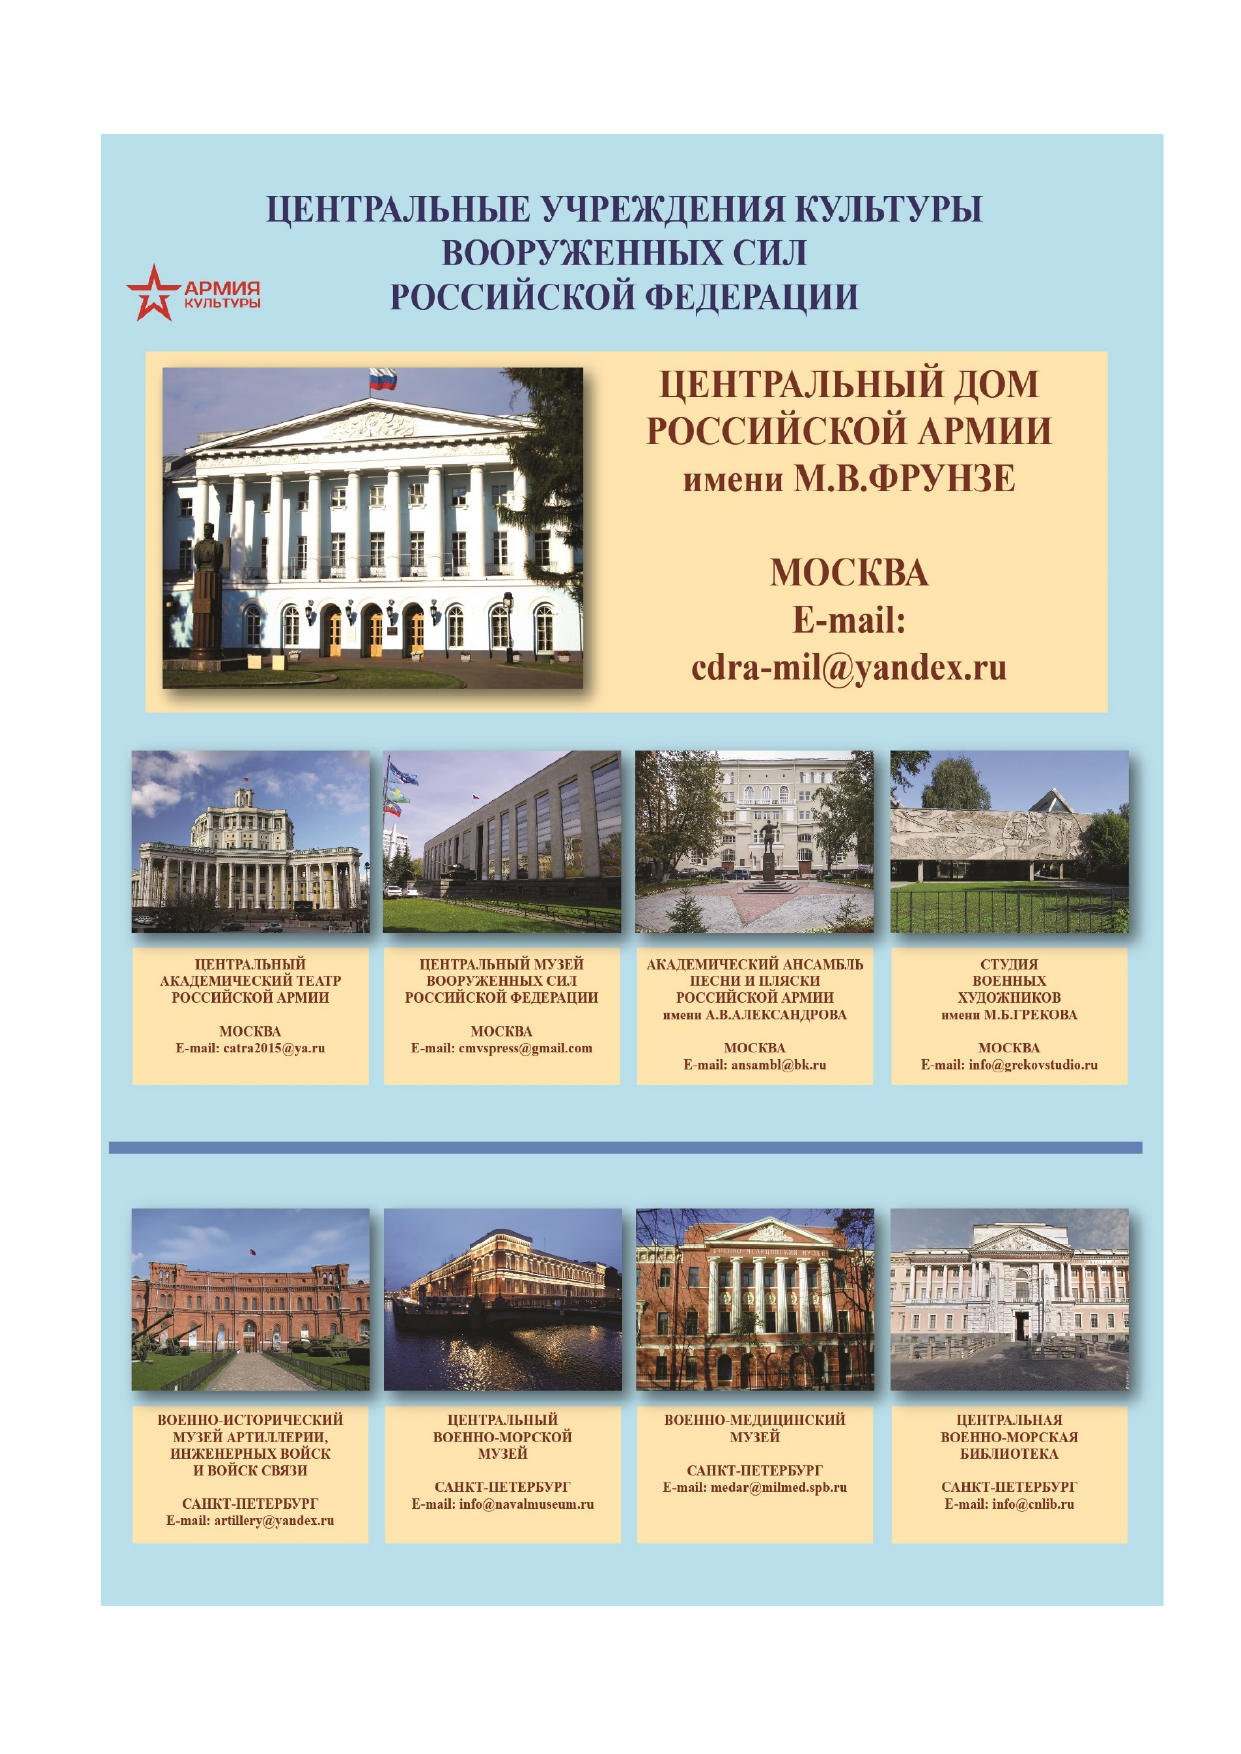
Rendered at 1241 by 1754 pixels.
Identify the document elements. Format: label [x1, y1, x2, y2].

picture [100, 134, 1164, 1606]
